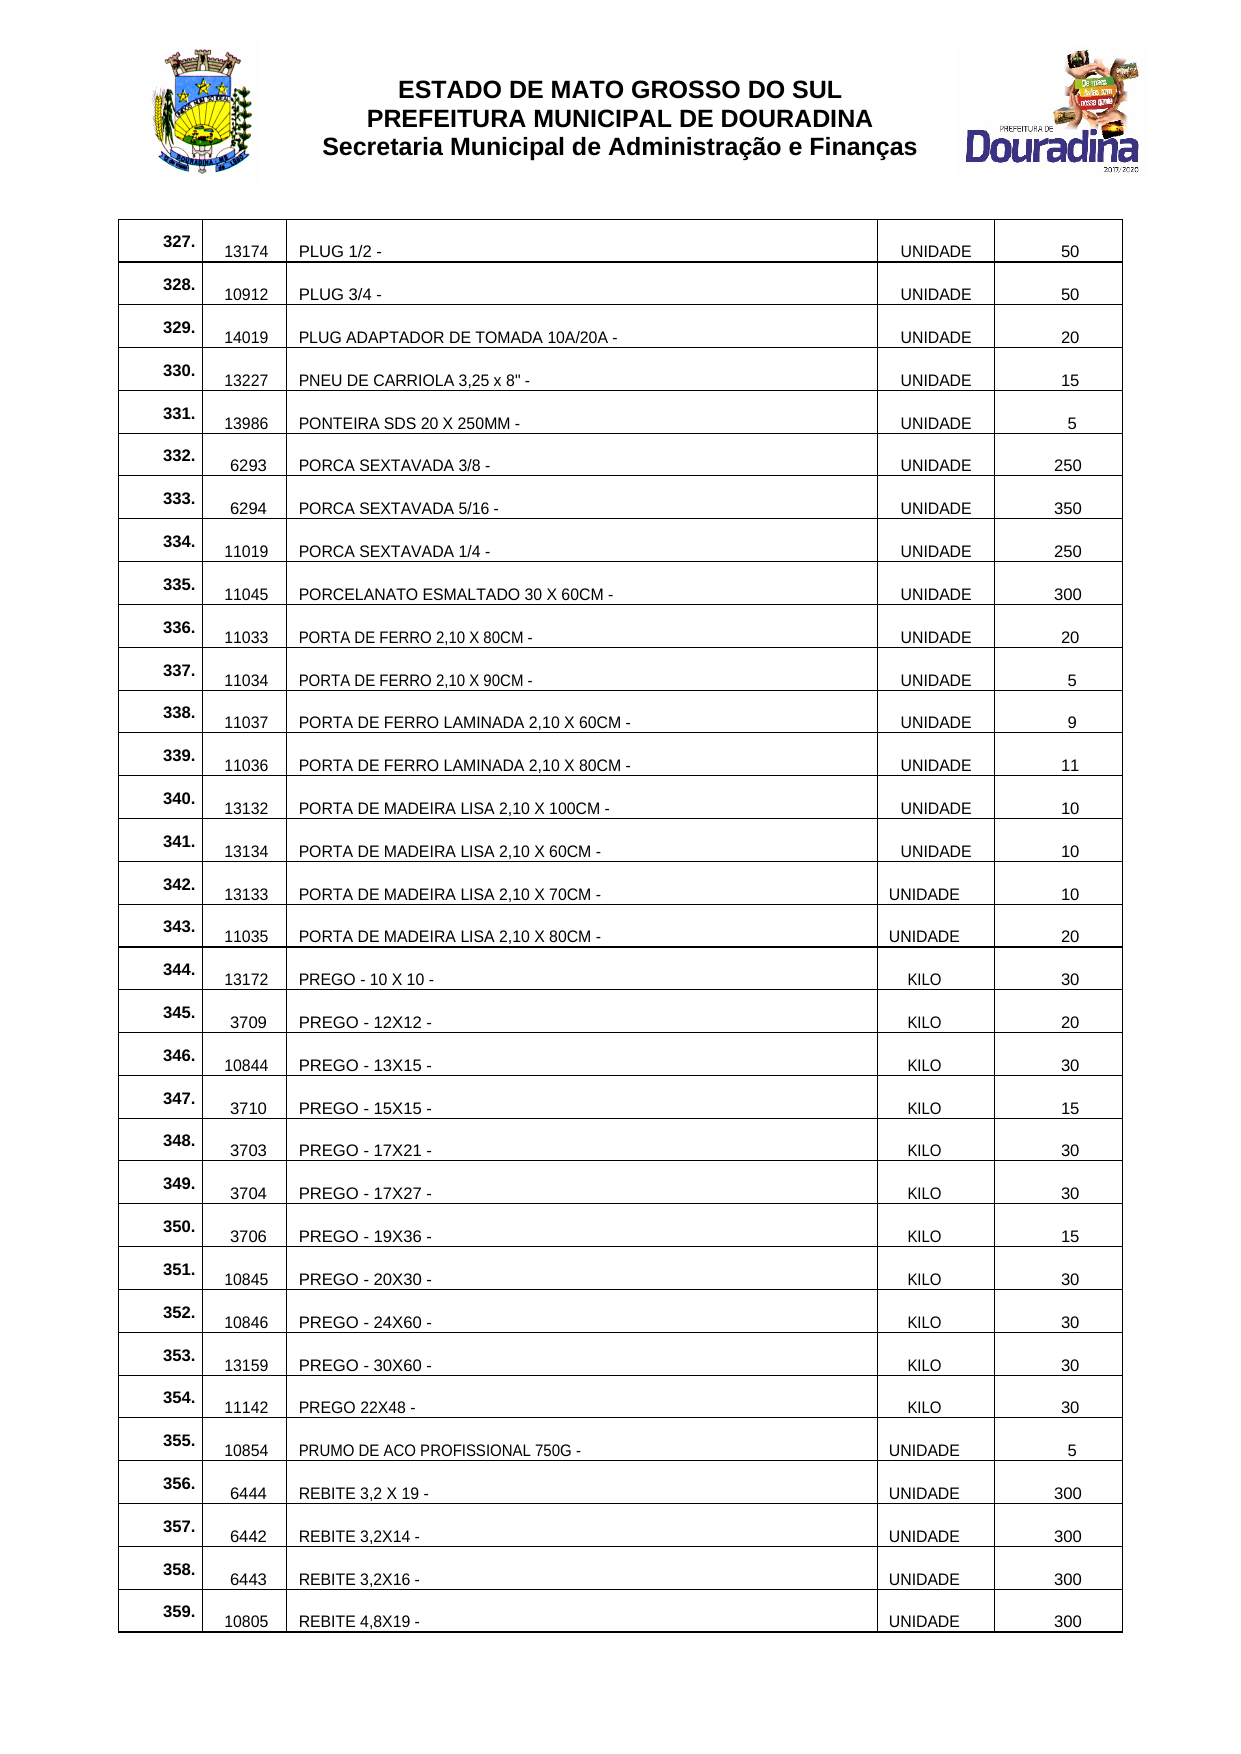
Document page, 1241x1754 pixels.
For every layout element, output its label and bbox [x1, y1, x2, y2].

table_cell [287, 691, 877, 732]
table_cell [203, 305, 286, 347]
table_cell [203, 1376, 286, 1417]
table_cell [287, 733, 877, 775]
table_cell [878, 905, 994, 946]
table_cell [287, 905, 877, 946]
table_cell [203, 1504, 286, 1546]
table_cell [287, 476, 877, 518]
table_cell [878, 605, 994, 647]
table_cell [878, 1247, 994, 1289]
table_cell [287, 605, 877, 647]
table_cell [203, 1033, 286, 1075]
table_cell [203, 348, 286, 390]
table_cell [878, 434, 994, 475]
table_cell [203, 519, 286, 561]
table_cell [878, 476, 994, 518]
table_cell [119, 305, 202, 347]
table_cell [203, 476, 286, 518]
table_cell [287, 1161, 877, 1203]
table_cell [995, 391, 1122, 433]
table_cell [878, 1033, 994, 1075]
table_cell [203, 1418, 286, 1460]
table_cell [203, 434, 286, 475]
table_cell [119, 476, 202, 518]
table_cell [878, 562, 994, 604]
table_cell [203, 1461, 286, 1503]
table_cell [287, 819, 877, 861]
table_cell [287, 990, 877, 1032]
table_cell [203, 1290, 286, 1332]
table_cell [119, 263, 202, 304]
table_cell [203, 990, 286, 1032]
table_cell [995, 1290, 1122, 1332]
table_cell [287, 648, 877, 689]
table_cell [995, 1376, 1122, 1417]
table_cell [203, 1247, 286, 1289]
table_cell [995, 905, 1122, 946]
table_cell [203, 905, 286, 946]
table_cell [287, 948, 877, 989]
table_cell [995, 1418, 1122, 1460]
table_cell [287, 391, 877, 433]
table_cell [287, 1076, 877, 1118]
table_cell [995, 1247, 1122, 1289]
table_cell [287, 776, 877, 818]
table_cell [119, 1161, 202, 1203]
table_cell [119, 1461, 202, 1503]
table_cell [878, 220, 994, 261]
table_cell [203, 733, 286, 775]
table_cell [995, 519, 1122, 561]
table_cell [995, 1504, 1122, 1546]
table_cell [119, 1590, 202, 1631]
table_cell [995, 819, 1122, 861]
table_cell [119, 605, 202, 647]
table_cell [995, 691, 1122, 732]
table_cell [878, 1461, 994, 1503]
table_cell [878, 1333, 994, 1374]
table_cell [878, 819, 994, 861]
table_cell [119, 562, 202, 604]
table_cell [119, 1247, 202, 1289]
picture [955, 46, 1149, 177]
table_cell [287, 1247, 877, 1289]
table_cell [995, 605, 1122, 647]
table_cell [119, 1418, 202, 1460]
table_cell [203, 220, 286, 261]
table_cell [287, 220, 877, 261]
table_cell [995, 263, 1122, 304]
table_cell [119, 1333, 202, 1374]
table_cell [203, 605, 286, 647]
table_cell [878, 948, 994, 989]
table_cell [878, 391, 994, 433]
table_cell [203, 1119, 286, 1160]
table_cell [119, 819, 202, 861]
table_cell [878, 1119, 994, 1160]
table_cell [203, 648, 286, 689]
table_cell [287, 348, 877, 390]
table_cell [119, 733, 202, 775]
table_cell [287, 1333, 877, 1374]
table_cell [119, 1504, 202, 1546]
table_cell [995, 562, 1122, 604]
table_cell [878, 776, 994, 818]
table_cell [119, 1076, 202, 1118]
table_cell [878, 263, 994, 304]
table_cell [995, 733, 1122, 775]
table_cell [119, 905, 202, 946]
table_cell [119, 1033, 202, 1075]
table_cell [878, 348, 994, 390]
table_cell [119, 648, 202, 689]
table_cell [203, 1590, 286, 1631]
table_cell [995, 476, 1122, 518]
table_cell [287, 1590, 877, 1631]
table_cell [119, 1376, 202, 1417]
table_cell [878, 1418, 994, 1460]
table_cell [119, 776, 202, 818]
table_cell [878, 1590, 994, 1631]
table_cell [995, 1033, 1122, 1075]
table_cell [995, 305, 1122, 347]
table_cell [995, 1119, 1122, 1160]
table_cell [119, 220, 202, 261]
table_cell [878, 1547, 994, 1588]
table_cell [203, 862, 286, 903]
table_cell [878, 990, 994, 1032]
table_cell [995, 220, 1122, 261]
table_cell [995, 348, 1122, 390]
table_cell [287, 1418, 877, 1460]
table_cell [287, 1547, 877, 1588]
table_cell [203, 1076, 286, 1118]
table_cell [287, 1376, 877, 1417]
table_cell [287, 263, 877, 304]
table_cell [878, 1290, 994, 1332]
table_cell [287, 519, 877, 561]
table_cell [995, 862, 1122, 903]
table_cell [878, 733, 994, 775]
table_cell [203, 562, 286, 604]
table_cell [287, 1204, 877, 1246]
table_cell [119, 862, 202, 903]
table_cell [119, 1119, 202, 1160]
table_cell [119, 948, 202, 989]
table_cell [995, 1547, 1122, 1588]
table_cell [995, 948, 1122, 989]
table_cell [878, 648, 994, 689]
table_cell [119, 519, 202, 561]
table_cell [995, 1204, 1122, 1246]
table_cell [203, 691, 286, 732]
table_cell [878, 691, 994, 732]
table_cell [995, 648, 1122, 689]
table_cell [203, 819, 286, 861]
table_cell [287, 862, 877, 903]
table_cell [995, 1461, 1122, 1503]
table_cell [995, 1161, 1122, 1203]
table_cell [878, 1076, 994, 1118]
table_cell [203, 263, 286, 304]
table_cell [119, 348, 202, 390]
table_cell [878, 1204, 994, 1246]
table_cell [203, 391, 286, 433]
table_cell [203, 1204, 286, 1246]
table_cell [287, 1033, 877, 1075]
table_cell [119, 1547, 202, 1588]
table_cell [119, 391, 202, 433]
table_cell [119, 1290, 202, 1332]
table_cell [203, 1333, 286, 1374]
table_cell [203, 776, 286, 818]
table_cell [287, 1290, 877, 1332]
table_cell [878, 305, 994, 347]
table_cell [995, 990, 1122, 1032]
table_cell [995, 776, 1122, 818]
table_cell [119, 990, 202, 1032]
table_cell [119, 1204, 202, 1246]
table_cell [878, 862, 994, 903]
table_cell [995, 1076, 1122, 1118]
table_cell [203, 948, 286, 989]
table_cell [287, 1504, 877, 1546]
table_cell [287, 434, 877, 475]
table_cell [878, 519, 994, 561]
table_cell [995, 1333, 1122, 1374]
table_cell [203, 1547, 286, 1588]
picture [143, 35, 260, 185]
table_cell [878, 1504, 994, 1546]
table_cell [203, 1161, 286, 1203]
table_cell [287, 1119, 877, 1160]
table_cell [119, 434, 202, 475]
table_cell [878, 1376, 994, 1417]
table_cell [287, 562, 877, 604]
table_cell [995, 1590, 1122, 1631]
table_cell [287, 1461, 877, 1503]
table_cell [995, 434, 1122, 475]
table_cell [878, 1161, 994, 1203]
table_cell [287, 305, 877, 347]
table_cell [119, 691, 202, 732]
